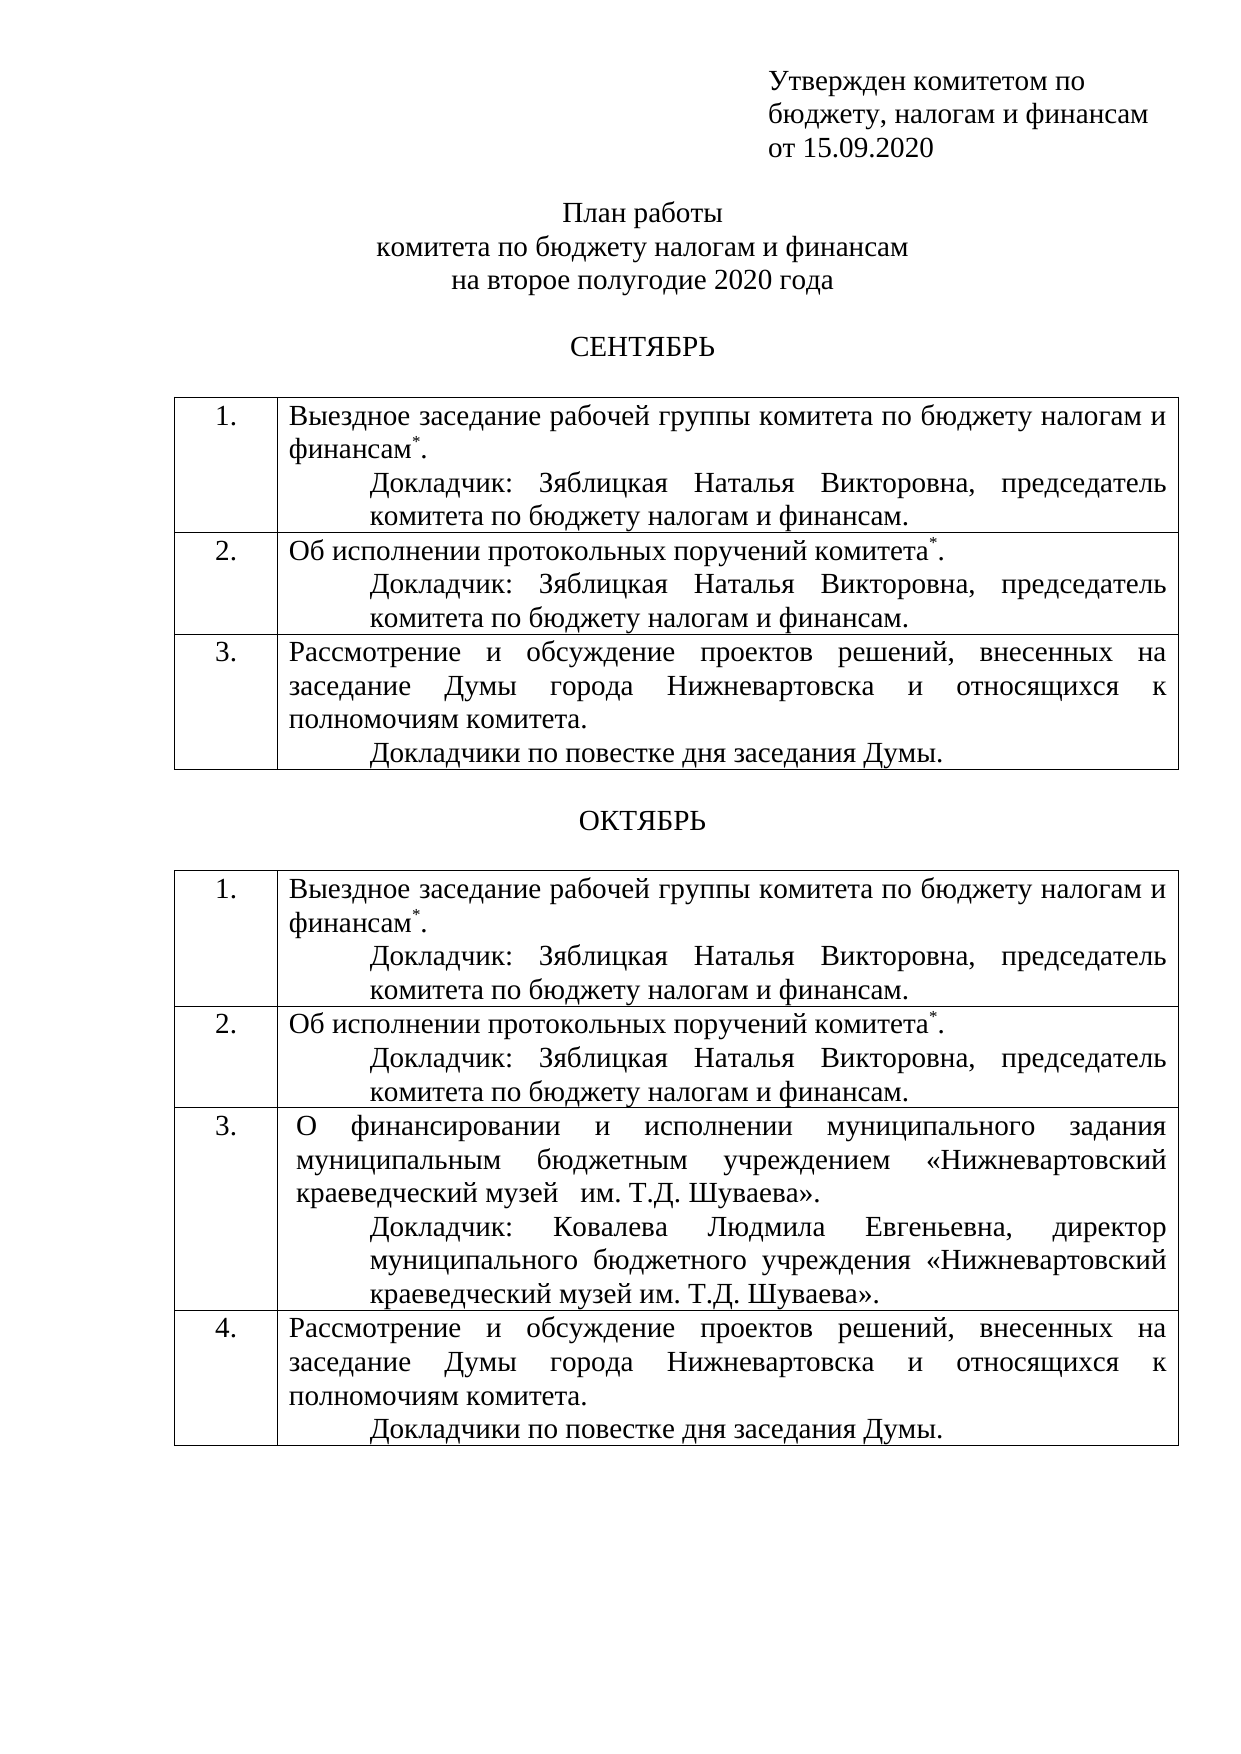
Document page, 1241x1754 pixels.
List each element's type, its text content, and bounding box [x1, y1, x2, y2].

table_header Выездное заседание рабочей группы комитета по бюджету налогам и финансам*. Докладчик: Зяблицкая Наталья Викторовна, председатель комитета по бюджету налогам и финансам. [278, 398, 1178, 532]
table_cell 2. [175, 1007, 277, 1107]
table_cell О финансировании и исполнении муниципального задания муниципальным бюджетным учреждением «Нижневартовский краеведческий музей им. Т.Д. Шуваева». Докладчик: Ковалева Людмила Евгеньевна, директор муниципального бюджетного учреждения «Нижневартовский краеведческий музей им. Т.Д. Шуваева». [278, 1108, 1178, 1309]
text Утвержден комитетом по бюджету, налогам и финансам от 15.09.2020 [768, 63, 1167, 163]
text СЕНТЯБРЬ [118, 329, 1167, 363]
table_header 1. [175, 398, 277, 532]
text на второе полугодие 2020 года [118, 262, 1167, 296]
table_header 1. [175, 871, 277, 1006]
table_cell 3. [175, 635, 277, 769]
text ОКТЯБРЬ [118, 803, 1167, 837]
table_cell 2. [175, 533, 277, 633]
table_header Выездное заседание рабочей группы комитета по бюджету налогам и финансам*. Докладчик: Зяблицкая Наталья Викторовна, председатель комитета по бюджету налогам и финансам. [278, 871, 1178, 1006]
table_cell Об исполнении протокольных поручений комитета*. Докладчик: Зяблицкая Наталья Викторовна, председатель комитета по бюджету налогам и финансам. [278, 533, 1178, 633]
text План работы [118, 195, 1167, 229]
table_cell 4. [175, 1311, 277, 1445]
text комитета по бюджету налогам и финансам [118, 229, 1167, 262]
table_cell 3. [175, 1108, 277, 1309]
table_cell Об исполнении протокольных поручений комитета*. Докладчик: Зяблицкая Наталья Викторовна, председатель комитета по бюджету налогам и финансам. [278, 1007, 1178, 1107]
